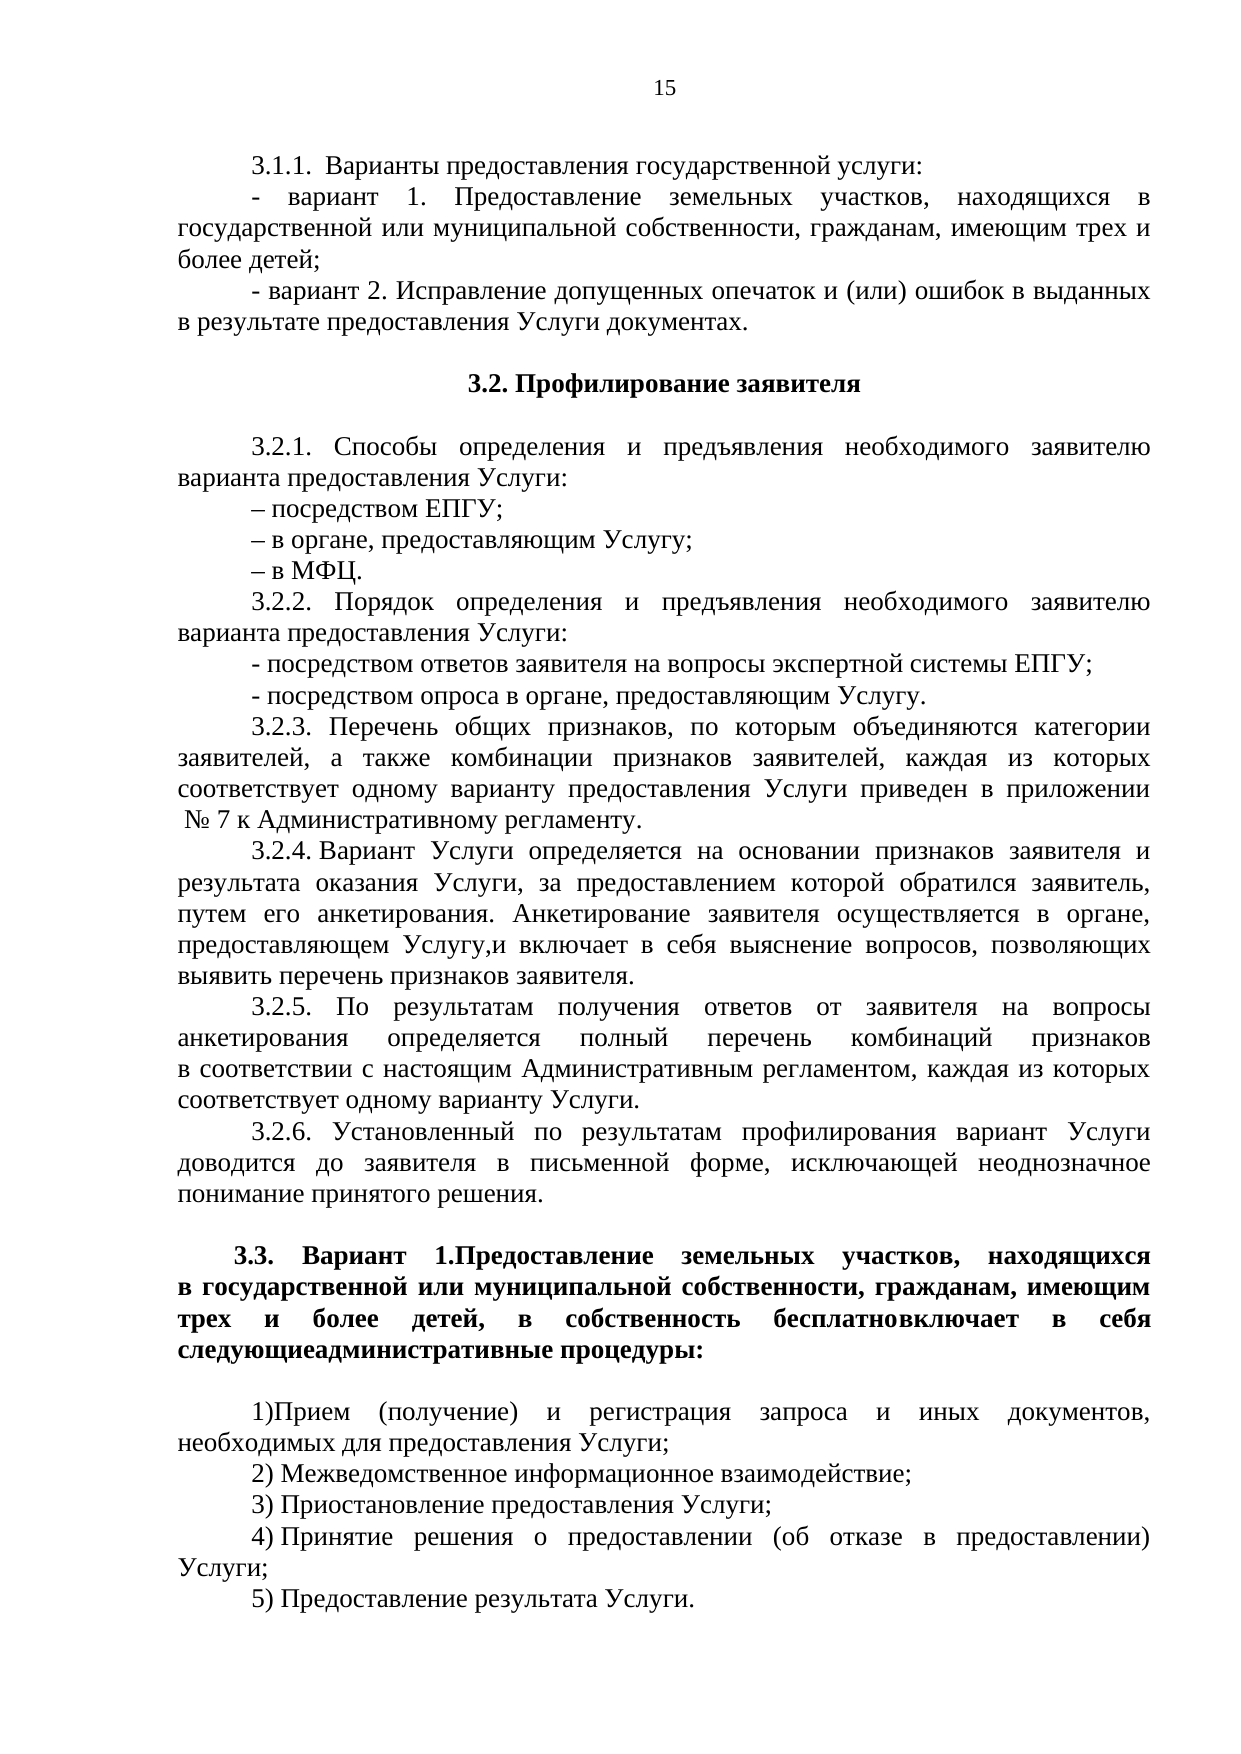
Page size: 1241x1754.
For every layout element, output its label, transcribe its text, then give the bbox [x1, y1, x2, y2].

text 3.2.6. Установленный по результатам профилирования вариант Услуги доводится до заявителя в письменной форме, исключающей неоднозначное понимание принятого решения. [177, 1115, 1152, 1208]
text 4) Принятие решения о предоставлении (об отказе в предоставлении) Услуги; [177, 1520, 1152, 1582]
text – посредством ЕПГУ; [177, 492, 1152, 523]
text 3.2.1. Способы определения и предъявления необходимого заявителю варианта предоставления Услуги: [177, 429, 1152, 492]
text 2) Межведомственное информационное взаимодействие; [177, 1457, 1152, 1488]
text 3.2.4. Вариант Услуги определяется на основании признаков заявителя и результата оказания Услуги, за предоставлением которой обратился заявитель, путем его анкетирования. Анкетирование заявителя осуществляется в органе, предоставляющем Услугу,и включает в себя выяснение вопросов, позволяющих выявить перечень признаков заявителя. [177, 834, 1152, 990]
text 3.2.2. Порядок определения и предъявления необходимого заявителю варианта предоставления Услуги: [177, 585, 1152, 648]
text - посредством опроса в органе, предоставляющим Услугу. [177, 679, 1152, 710]
text – в органе, предоставляющим Услугу; [177, 523, 1152, 554]
text 1)Прием (получение) и регистрация запроса и иных документов, необходимых для предоставления Услуги; [177, 1395, 1152, 1457]
text 3) Приостановление предоставления Услуги; [177, 1488, 1152, 1520]
text 3.2.3. Перечень общих признаков, по которым объединяются категории заявителей, а также комбинации признаков заявителей, каждая из которых соответствует одному варианту предоставления Услуги приведен в приложении № 7 к Административному регламенту. [177, 710, 1152, 834]
text - посредством ответов заявителя на вопросы экспертной системы ЕПГУ; [177, 648, 1152, 679]
text 5) Предоставление результата Услуги. [177, 1582, 1152, 1613]
text 3.2.5. По результатам получения ответов от заявителя на вопросы анкетирования определяется полный перечень комбинаций признаков в соответствии с настоящим Административным регламентом, каждая из которых соответствует одному варианту Услуги. [177, 990, 1152, 1115]
text 3.2. Профилирование заявителя [177, 367, 1152, 398]
text – в МФЦ. [177, 554, 1152, 585]
text - вариант 2. Исправление допущенных опечаток и (или) ошибок в выданных в результате предоставления Услуги документах. [177, 274, 1152, 336]
text 3.1.1. Варианты предоставления государственной услуги: [177, 149, 1152, 180]
text - вариант 1. Предоставление земельных участков, находящихся в государственной или муниципальной собственности, гражданам, имеющим трех и более детей; [177, 180, 1152, 274]
text 3.3. Вариант 1.Предоставление земельных участков, находящихся в государственной или муниципальной собственности, гражданам, имеющим трех и более детей, в собственность бесплатновключает в себя следующиеадминистративные процедуры: [177, 1239, 1152, 1364]
